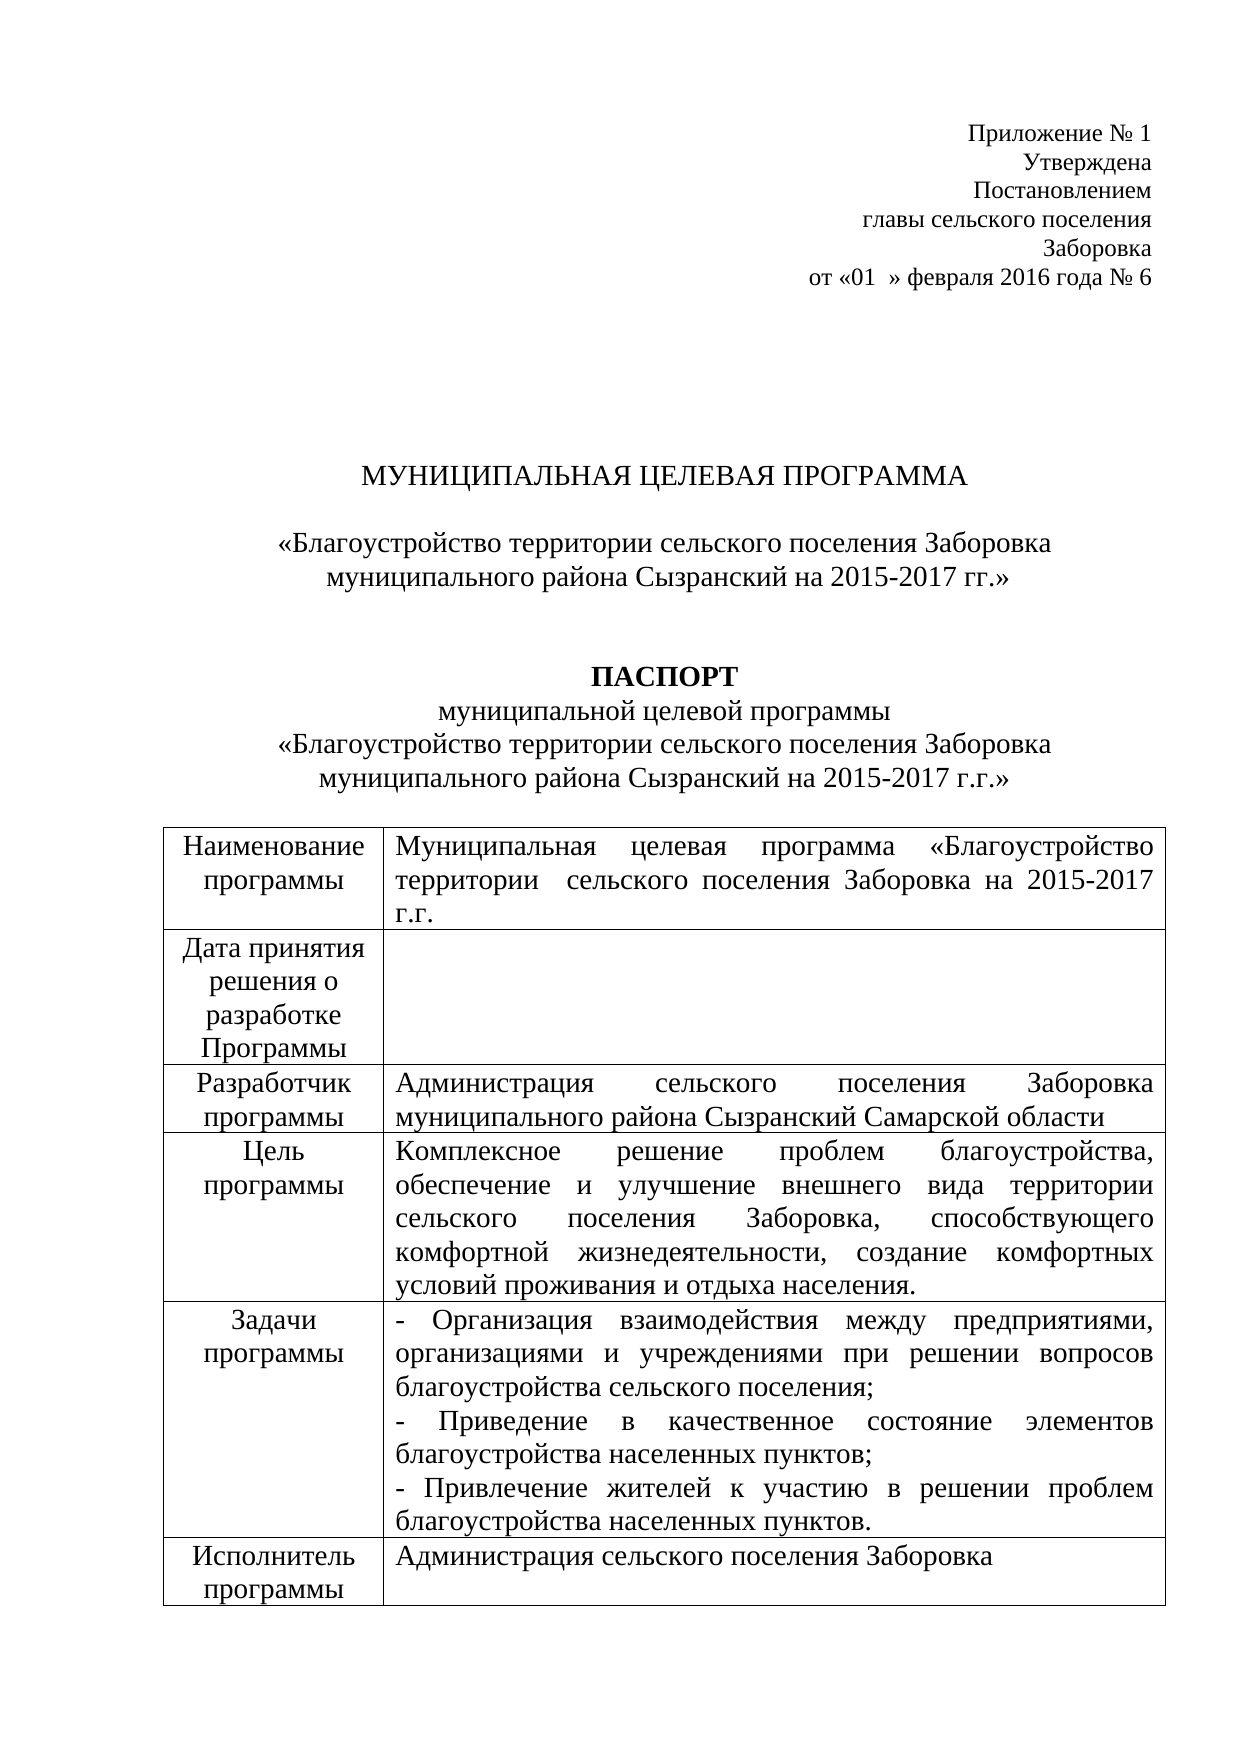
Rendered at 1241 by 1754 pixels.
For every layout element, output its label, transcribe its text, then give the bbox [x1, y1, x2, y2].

text главы сельского поселения Заборовка [177, 204, 1152, 262]
table_cell Разработчик программы [164, 1065, 383, 1132]
table_cell Задачи программы [164, 1302, 383, 1537]
table_cell Администрация сельского поселения Заборовка [384, 1538, 1165, 1605]
text от «01 » февраля 2016 года № 6 [177, 262, 1152, 291]
text Утверждена [177, 147, 1152, 176]
text Приложение № 1 [767, 118, 1152, 147]
table_cell Комплексное решение проблем благоустройства, обеспечение и улучшение внешнего вида территории сельского поселения Заборовка, способствующего комфортной жизнедеятельности, создание комфортных условий проживания и отдыха населения. [384, 1133, 1165, 1301]
table_cell - Организация взаимодействия между предприятиями, организациями и учреждениями при решении вопросов благоустройства сельского поселения; - Приведение в качественное состояние элементов благоустройства населенных пунктов; - Привлечение жителей к участию в решении проблем благоустройства населенных пунктов. [384, 1302, 1165, 1537]
table_cell Администрация сельского поселения Заборовка муниципального района Сызранский Самарской области [384, 1065, 1165, 1132]
text муниципальной целевой программы [177, 693, 1152, 727]
table_cell Цель программы [164, 1133, 383, 1301]
table_cell [384, 930, 1165, 1064]
table_cell Дата принятия решения о разработке Программы [164, 930, 383, 1064]
text ПАСПОРТ [177, 659, 1152, 693]
text «Благоустройство территории сельского поселения Заборовка [177, 525, 1152, 559]
text МУНИЦИПАЛЬНАЯ ЦЕЛЕВАЯ ПРОГРАММА [177, 458, 1152, 492]
table_header Наименование программы [164, 828, 383, 929]
text Постановлением [177, 176, 1152, 204]
table_header Муниципальная целевая программа «Благоустройство территории сельского поселения Заборовка на 2015-.г. [384, 828, 1165, 929]
text муниципального района Сызранский на 2015-г.» [177, 559, 1152, 592]
table_cell Исполнитель программы [164, 1538, 383, 1605]
text «Благоустройство территории сельского поселения Заборовка муниципального района Сызранский на 2015-.г.» [177, 727, 1152, 794]
